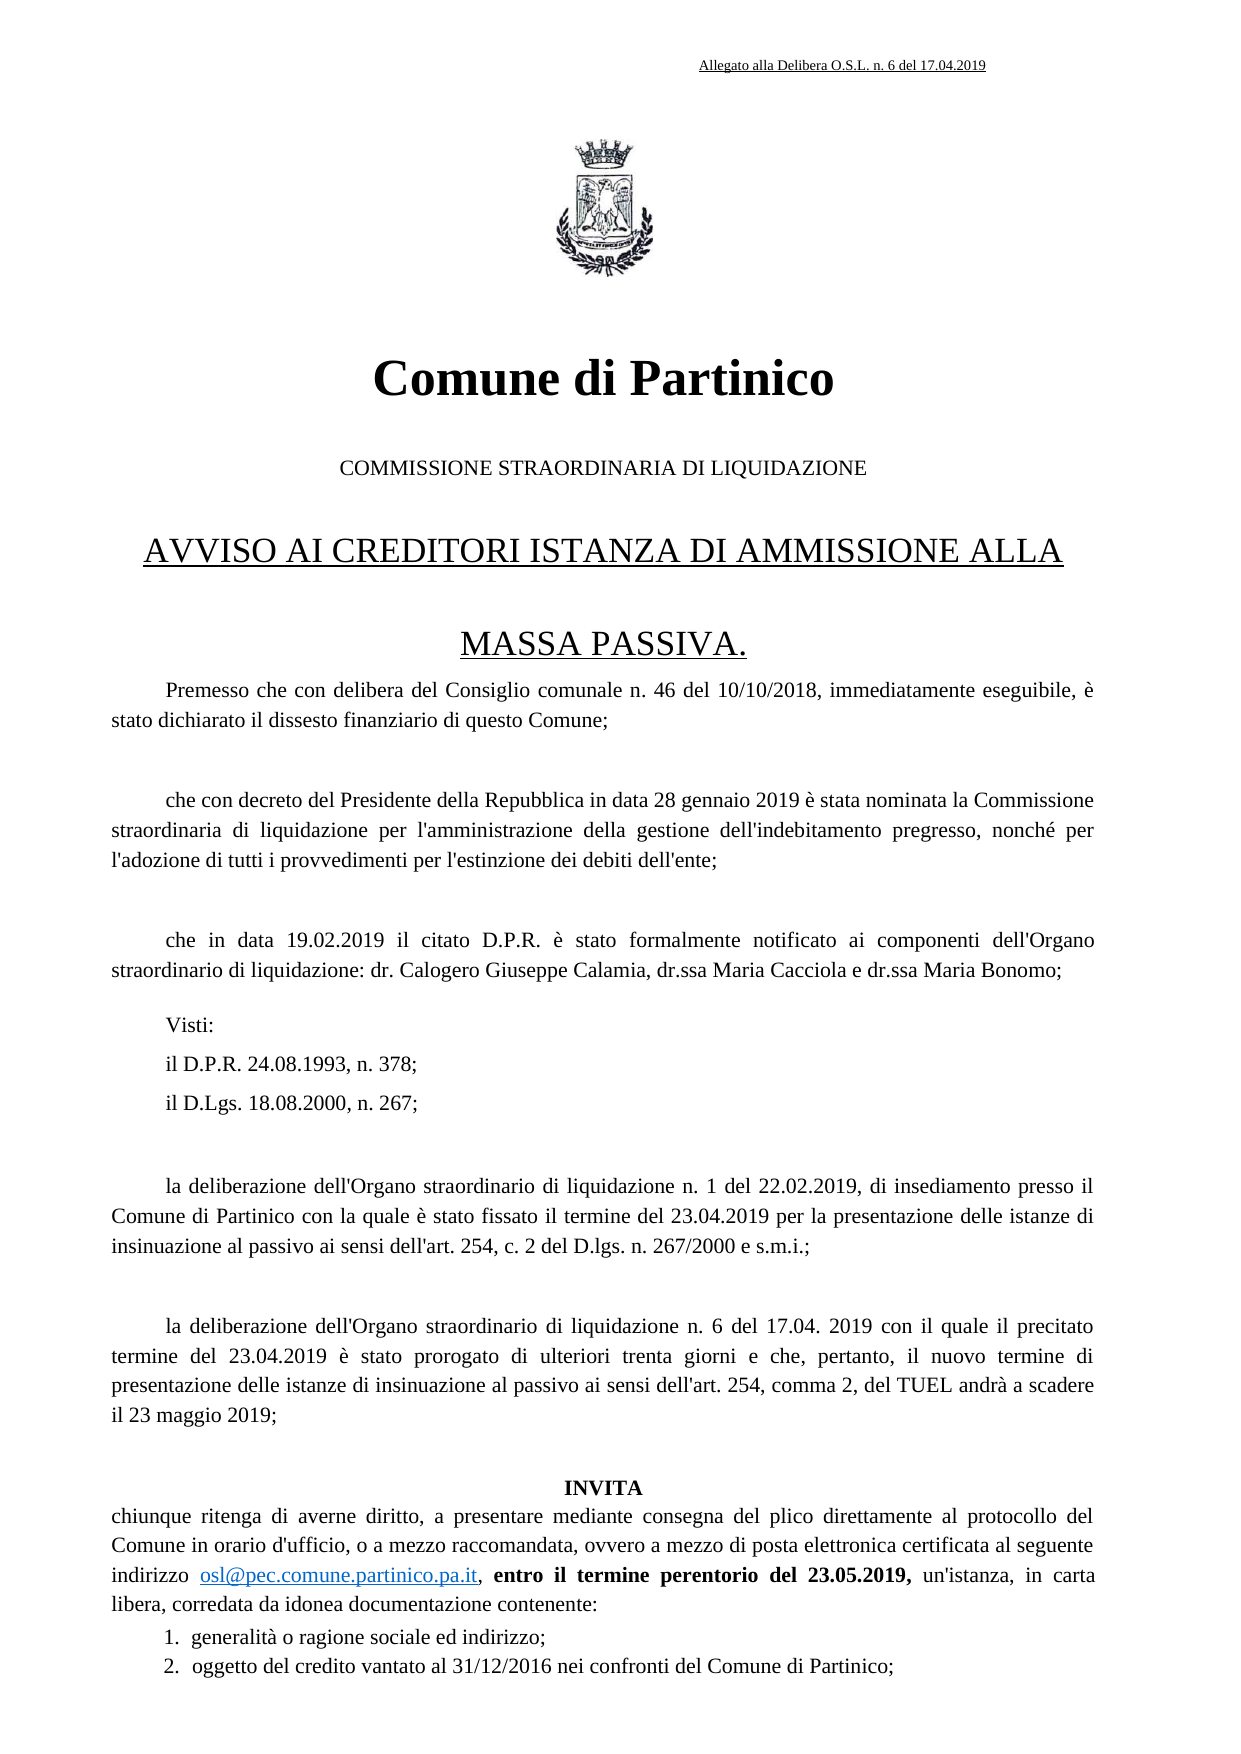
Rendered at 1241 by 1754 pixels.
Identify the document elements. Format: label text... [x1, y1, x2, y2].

text il D.Lgs. 18.08.2000, n. 267; [111, 1080, 1098, 1119]
text AVVISO AI CREDITORI ISTANZA DI AMMISSIONE ALLA MASSA PASSIVA. [111, 489, 1096, 674]
list generalità o ragione sociale ed indirizzo; [163, 1624, 1098, 1649]
text la deliberazione dell'Organo straordinario di liquidazione n. 1 del 22.02.2019, di insediamento presso il Comune di Partinico con la quale è stato fissato il termine del 23.04.2019 per la presentazione delle istanze di insinuazione al passivo ai sensi dell'art. 254, c. 2 del D.lgs. n. 267/2000 e s.m.i.; [111, 1169, 1096, 1259]
text Allegato alla Delibera O.S.L. n. 6 del 17.04.2019 [699, 59, 1098, 73]
text COMMISSIONE STRAORDINARIA DI LIQUIDAZIONE [111, 457, 1096, 479]
text Premesso che con delibera del Consiglio comunale n. 46 del 10/10/2018, immediatamente eseguibile, è stato dichiarato il dissesto finanziario di questo Comune; [111, 674, 1096, 734]
picture [556, 139, 653, 277]
text il D.P.R. 24.08.1993, n. 378; [111, 1041, 1098, 1080]
text che con decreto del Presidente della Repubblica in data 28 gennaio 2019 è stata nominata la Commissione straordinaria di liquidazione per l'amministrazione della gestione dell'indebitamento pregresso, nonché per l'adozione di tutti i provvedimenti per l'estinzione dei debiti dell'ente; [111, 784, 1096, 874]
text la deliberazione dell'Organo straordinario di liquidazione n. 6 del 17.04. 2019 con il quale il precitato termine del 23.04.2019 è stato prorogato di ulteriori trenta giorni e che, pertanto, il nuovo termine di presentazione delle istanze di insinuazione al passivo ai sensi dell'art. 254, comma 2, del TUEL andrà a scadere il 23 maggio 2019; [111, 1310, 1096, 1428]
list oggetto del credito vantato al 31/12/2016 nei confronti del Comune di Partinico; [163, 1653, 1098, 1678]
text chiunque ritenga di averne diritto, a presentare mediante consegna del plico direttamente al protocollo del Comune in orario d'ufficio, o a mezzo raccomandata, ovvero a mezzo di posta elettronica certificata al seguente indirizzo osl@pec.comune.partinico.pa.it, entro il termine perentorio del 23.05.2019, un'istanza, in carta libera, corredata da idonea documentazione contenente: [111, 1500, 1096, 1618]
text INVITA [111, 1478, 1096, 1500]
text che in data 19.02.2019 il citato D.P.R. è stato formalmente notificato ai componenti dell'Organo straordinario di liquidazione: dr. Calogero Giuseppe Calamia, dr.ssa Maria Cacciola e dr.ssa Maria Bonomo; [111, 924, 1096, 984]
text Visti: [111, 1002, 1098, 1041]
text Comune di Partinico [111, 353, 1096, 405]
